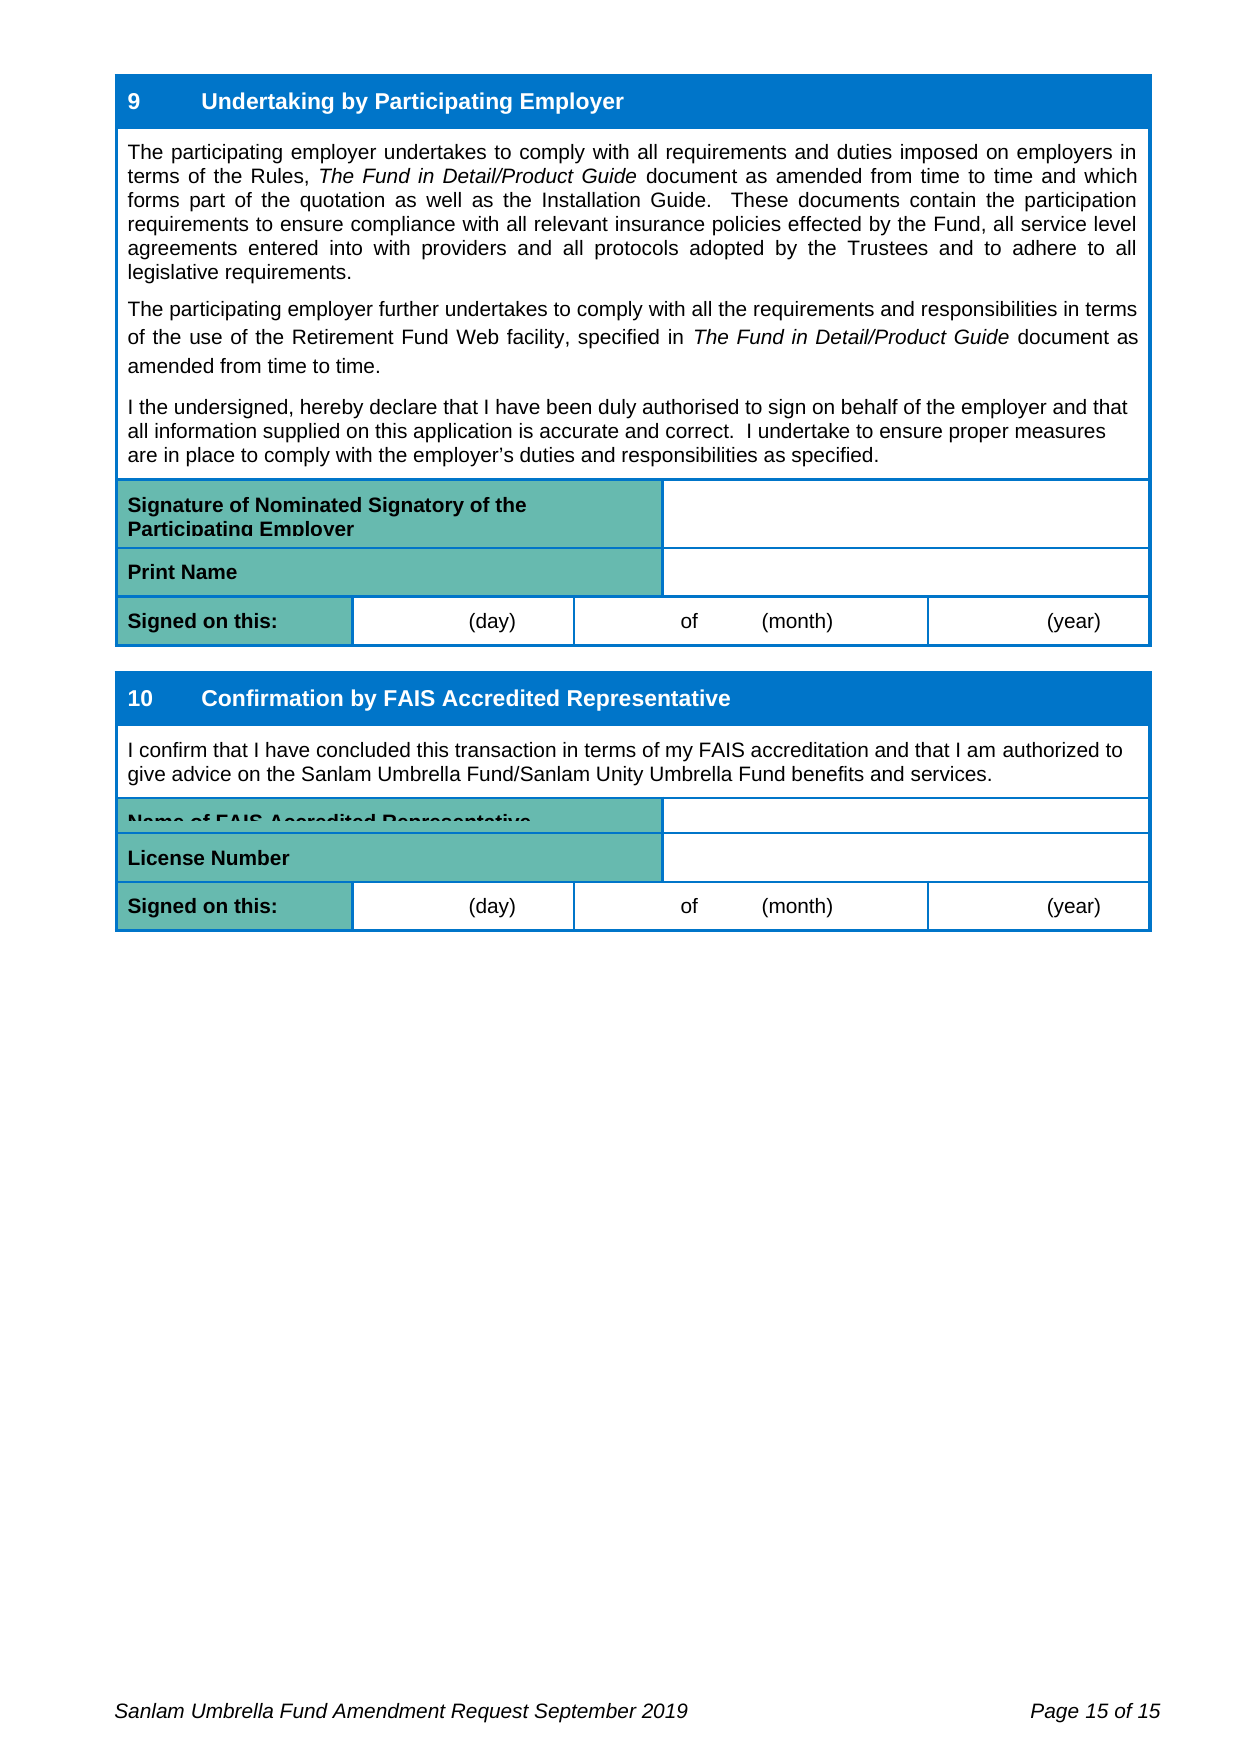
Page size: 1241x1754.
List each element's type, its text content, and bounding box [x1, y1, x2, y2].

table_cell License Number [118, 834, 661, 881]
table_header 10 [118, 674, 190, 723]
table_cell (year) [929, 598, 1148, 644]
table_cell [664, 481, 1148, 547]
table_cell I confirm that I have concluded this transaction in terms of my FAIS accreditation and that I am authorized to give advice on the Sanlam Umbrella Fund/Sanlam Unity Umbrella Fund benefits and services. [118, 726, 1148, 797]
table_cell Signed on this: [118, 883, 351, 929]
table_cell [664, 799, 1148, 832]
table_cell Print Name [118, 549, 661, 595]
table_cell [664, 549, 1148, 595]
table_cell of (month) [575, 598, 927, 644]
table_cell [664, 834, 1148, 881]
table_cell (day) [354, 883, 573, 929]
table_cell (year) [929, 883, 1148, 929]
table_cell of (month) [575, 883, 927, 929]
table_cell Signed on this: [118, 598, 351, 644]
table_cell Signature of Nominated Signatory of the Participating Employer [118, 481, 661, 547]
table_cell (day) [354, 598, 573, 644]
table_cell The participating employer undertakes to comply with all requirements and duties imposed on employers in terms of the Rules, The Fund in Detail/Product Guide document as amended from time to time and which forms part of the quotation as well as the Installation Guide. These documents contain the participation requirements to ensure compliance with all relevant insurance policies effected by the Fund, all service level agreements entered into with providers and all protocols adopted by the Trustees and to adhere to all legislative requirements. The participating employer further undertakes to comply with all the requirements and responsibilities in terms of the use of the Retirement Fund Web facility, specified in The Fund in Detail/Product Guide document as amended from time to time. I the undersigned, hereby declare that I have been duly authorised to sign on behalf of the employer and that all information supplied on this application is accurate and correct. I undertake to ensure proper measures are in place to comply with the employer’s duties and responsibilities as specified. [118, 129, 1148, 478]
table_cell Name of FAIS Accredited Representative [118, 799, 661, 832]
table_cell Undertaking by Participating Employer [190, 77, 1148, 126]
table_header Confirmation by FAIS Accredited Representative [190, 674, 1148, 723]
table_cell 9 [118, 77, 190, 126]
